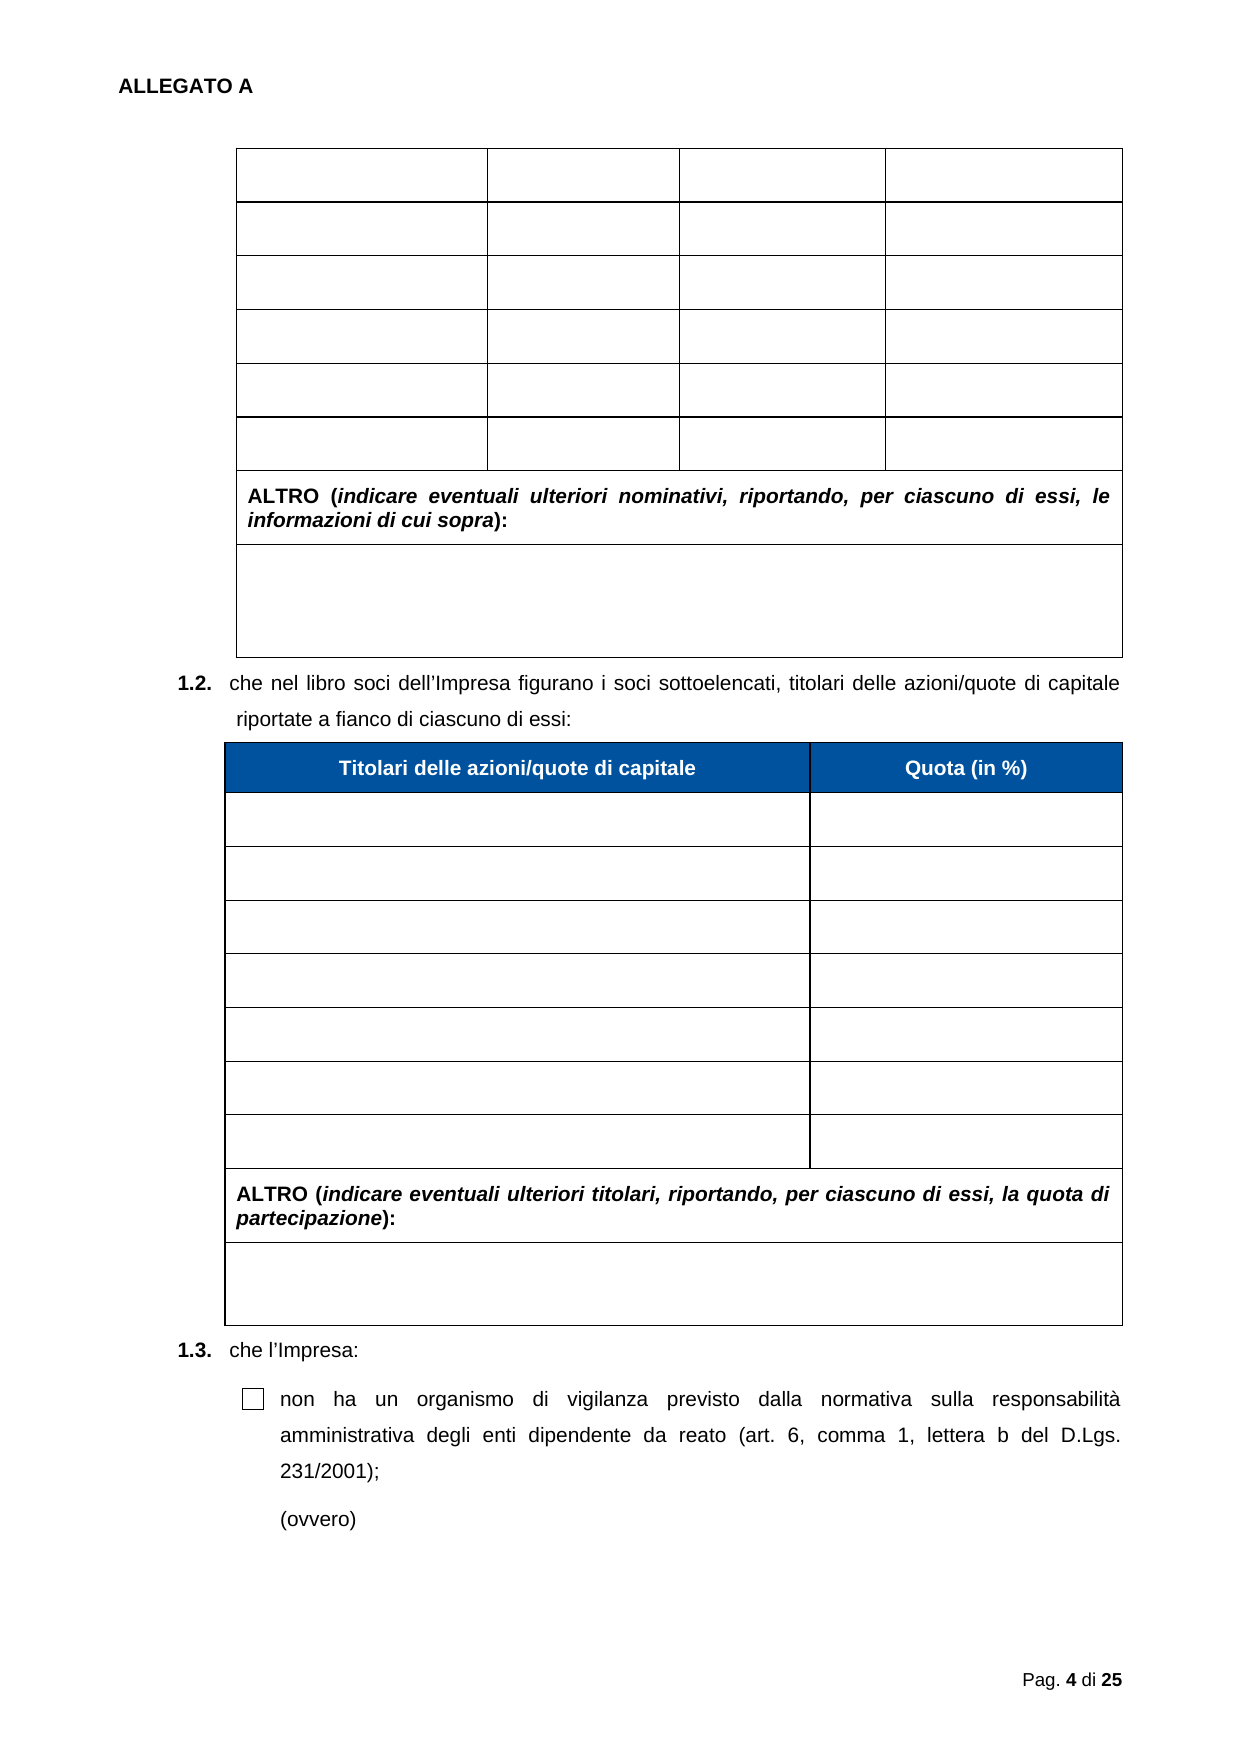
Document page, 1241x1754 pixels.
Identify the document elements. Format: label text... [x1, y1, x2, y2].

table_cell [886, 203, 1122, 255]
table_cell [680, 256, 885, 309]
table_cell [226, 793, 809, 846]
table_cell [226, 847, 809, 899]
table_cell [811, 1008, 1122, 1061]
table_cell [886, 149, 1122, 201]
table_cell [811, 954, 1122, 1007]
table_cell [237, 364, 487, 416]
table_cell [680, 310, 885, 363]
table_cell [680, 149, 885, 201]
table_cell [886, 310, 1122, 363]
table_cell [226, 901, 809, 953]
table_cell [488, 364, 679, 416]
table_cell ALTRO (indicare eventuali ulteriori nominativi, riportando, per ciascuno di essi, le informazioni di cui sopra): [237, 471, 1122, 544]
text non ha un organismo di vigilanza previsto dalla normativa sulla responsabilità amministrativa degli enti dipendente da reato (art. 6, comma 1, lettera b del D.Lgs. 231/2001); [241, 1387, 1122, 1482]
table_header Titolari delle azioni/quote di capitale [226, 743, 809, 792]
table_cell [226, 1062, 809, 1114]
table_cell [811, 1062, 1122, 1114]
table_cell [886, 418, 1122, 470]
table_cell [811, 1115, 1122, 1168]
table_cell [237, 256, 487, 309]
table_cell [226, 1115, 809, 1168]
table_cell [226, 1008, 809, 1061]
table_cell [811, 901, 1122, 953]
table_header Quota (in %) [811, 743, 1122, 792]
text (ovvero) [251, 1507, 1122, 1531]
table_cell [237, 203, 487, 255]
list che l’Impresa: [177, 1338, 1122, 1362]
table_cell [488, 203, 679, 255]
table_cell [226, 954, 809, 1007]
table_cell [237, 545, 1122, 657]
table_cell [488, 418, 679, 470]
table_cell [811, 847, 1122, 899]
table_cell [680, 418, 885, 470]
table_cell [811, 793, 1122, 846]
table_cell ALTRO (indicare eventuali ulteriori titolari, riportando, per ciascuno di essi, la quota di partecipazione): [226, 1169, 1122, 1242]
table_cell [488, 310, 679, 363]
table_cell [886, 364, 1122, 416]
table_cell [237, 149, 487, 201]
list che nel libro soci dell’Impresa figurano i soci sottoelencati, titolari delle azioni/quote di capitale riportate a fianco di ciascuno di essi: [177, 670, 1122, 730]
table_cell [488, 256, 679, 309]
table_cell [886, 256, 1122, 309]
table_cell [488, 149, 679, 201]
table_cell [237, 310, 487, 363]
table_cell [680, 364, 885, 416]
table_cell [226, 1243, 1122, 1324]
table_cell [237, 418, 487, 470]
table_cell [680, 203, 885, 255]
